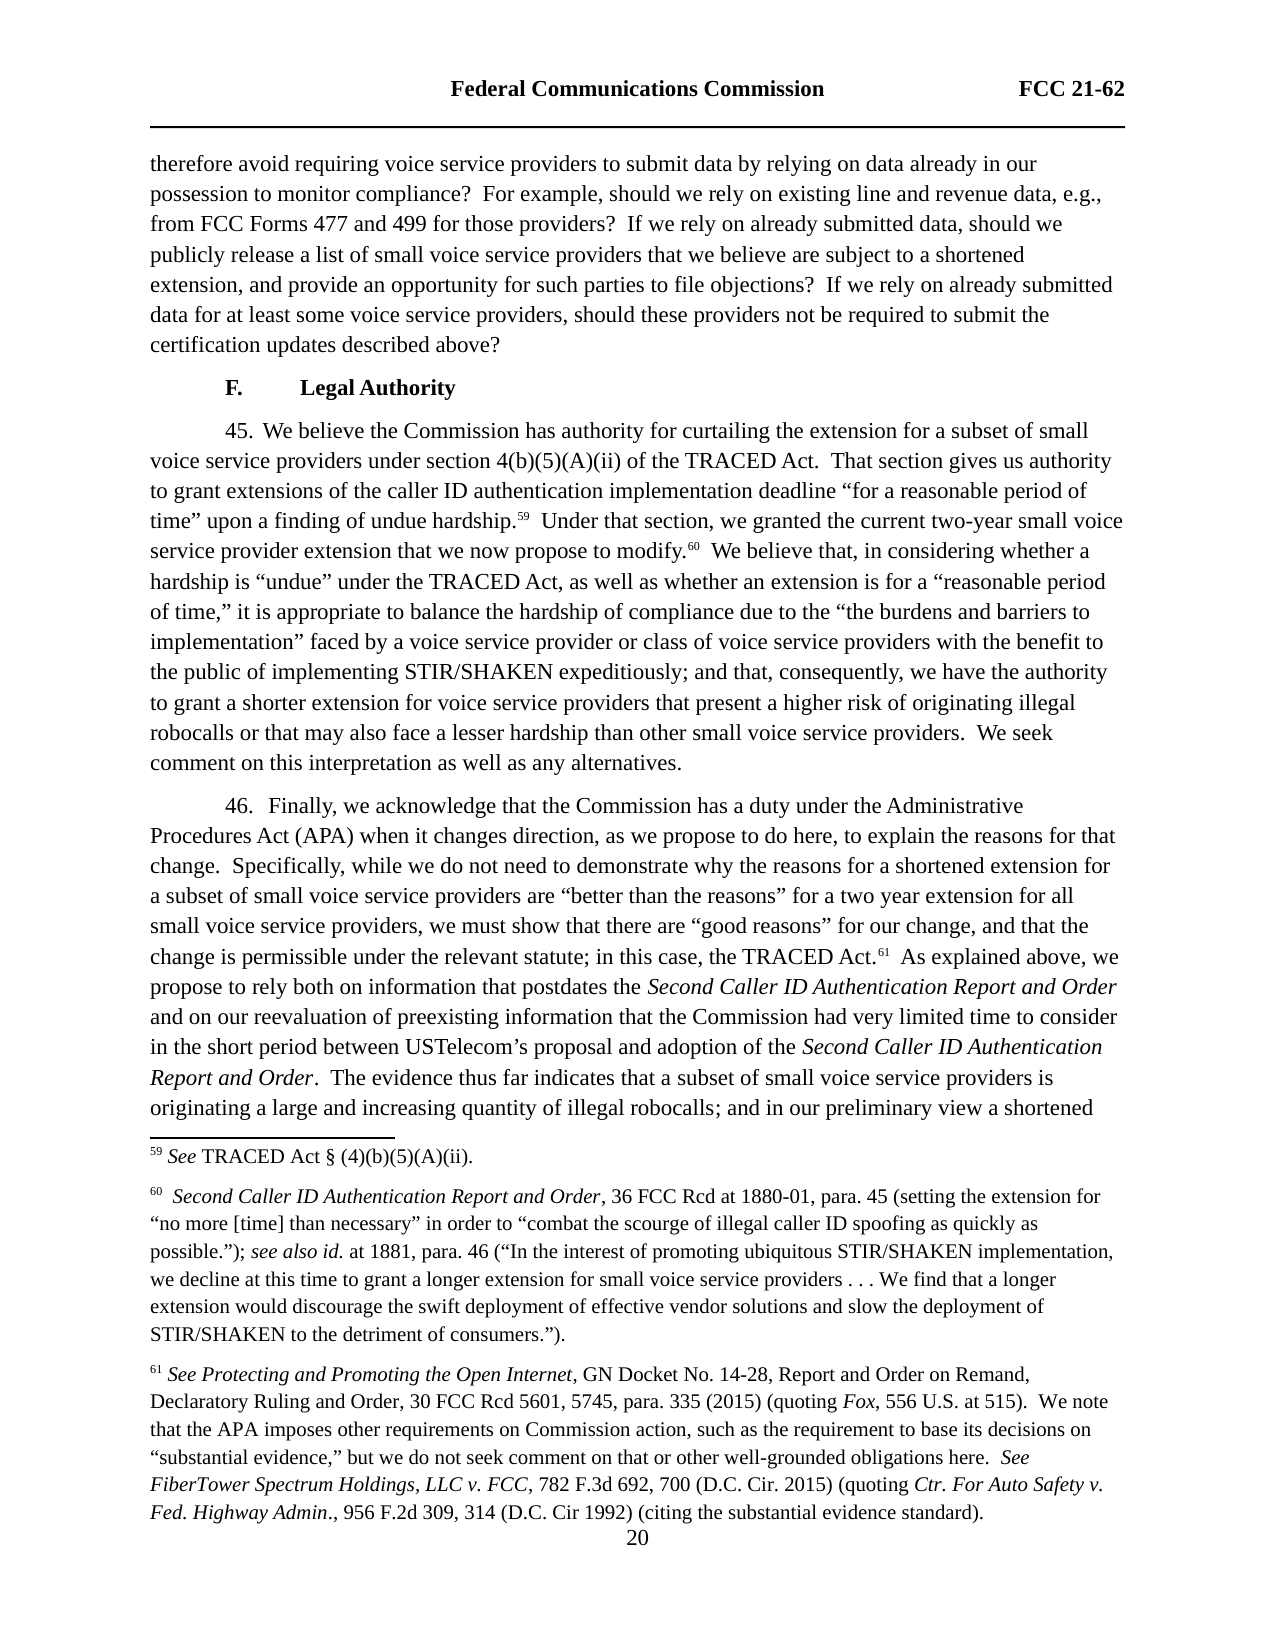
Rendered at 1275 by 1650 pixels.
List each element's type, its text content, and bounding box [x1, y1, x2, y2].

text We believe the Commission has authority for curtailing the extension for a subset of small voice service providers under section 4(b)(5)(A)(ii) of the TRACED Act. That section gives us authority to grant extensions of the caller ID authentication implementation deadline “for a reasonable period of time” upon a finding of undue hardship. Under that section, we granted the current two-year small voice service provider extension that we now propose to modify. We believe that, in considering whether a hardship is “undue” under the TRACED Act, as well as whether an extension is for a “reasonable period of time,” it is appropriate to balance the hardship of compliance due to the “the burdens and barriers to implementation” faced by a voice service provider or class of voice service providers with the benefit to the public of implementing STIR/SHAKEN expeditiously; and that, consequently, we have the authority to grant a shorter extension for voice service providers that present a higher risk of originating illegal robocalls or that may also face a lesser hardship than other small voice service providers. We seek comment on this interpretation as well as any alternatives. [150, 417, 1125, 775]
text Additional Data. We seek comment on whether we should require some or all small voice service providers to submit data demonstrating whether they meet the criteria we adopt. For example, should we require voice service providers to submit data on the average number of calls per day or non-mass market revenue if we adopt one or both of these criteria? If we adopt qualitative criteria such as curtailing the extension for those voice service providers that offer customers the ability to modify the outgoing caller ID information, what sort of information should we require voice service providers to submit? We seek comment generally on the benefits and burdens of data submission. We are cognizant of the importance of minimizing burdens on small voice service providers where possible. Should we therefore avoid requiring voice service providers to submit data by relying on data already in our possession to monitor compliance? For example, should we rely on existing line and revenue data, e.g., from FCC Forms 477 and 499 for those providers? If we rely on already submitted data, should we publicly release a list of small voice service providers that we believe are subject to a shortened extension, and provide an opportunity for such parties to file objections? If we rely on already submitted data for at least some voice service providers, should these providers not be required to submit the certification updates described above? [150, 150, 1125, 358]
text Finally, we acknowledge that the Commission has a duty under the Administrative Procedures Act (APA) when it changes direction, as we propose to do here, to explain the reasons for that change. Specifically, while we do not need to demonstrate why the reasons for a shortened extension for a subset of small voice service providers are “better than the reasons” for a two year extension for all small voice service providers, we must show that there are “good reasons” for our change, and that the change is permissible under the relevant statute; in this case, the TRACED Act. As explained above, we propose to rely both on information that postdates the Second Caller ID Authentication Report and Order and on our reevaluation of preexisting information that the Commission had very limited time to consider in the short period between USTelecom’s proposal and adoption of the Second Caller ID Authentication Report and Order. The evidence thus far indicates that a subset of small voice service providers is originating a large and increasing quantity of illegal robocalls; and in our preliminary view a shortened extension for a subset of such providers is justified under our proposed interpretation of the TRACED Act. We seek comment on this analysis given the evidence already in the record and in light of any additional evidence that parties may file. [150, 792, 1125, 1120]
subtitle Legal Authority [225, 374, 1125, 400]
